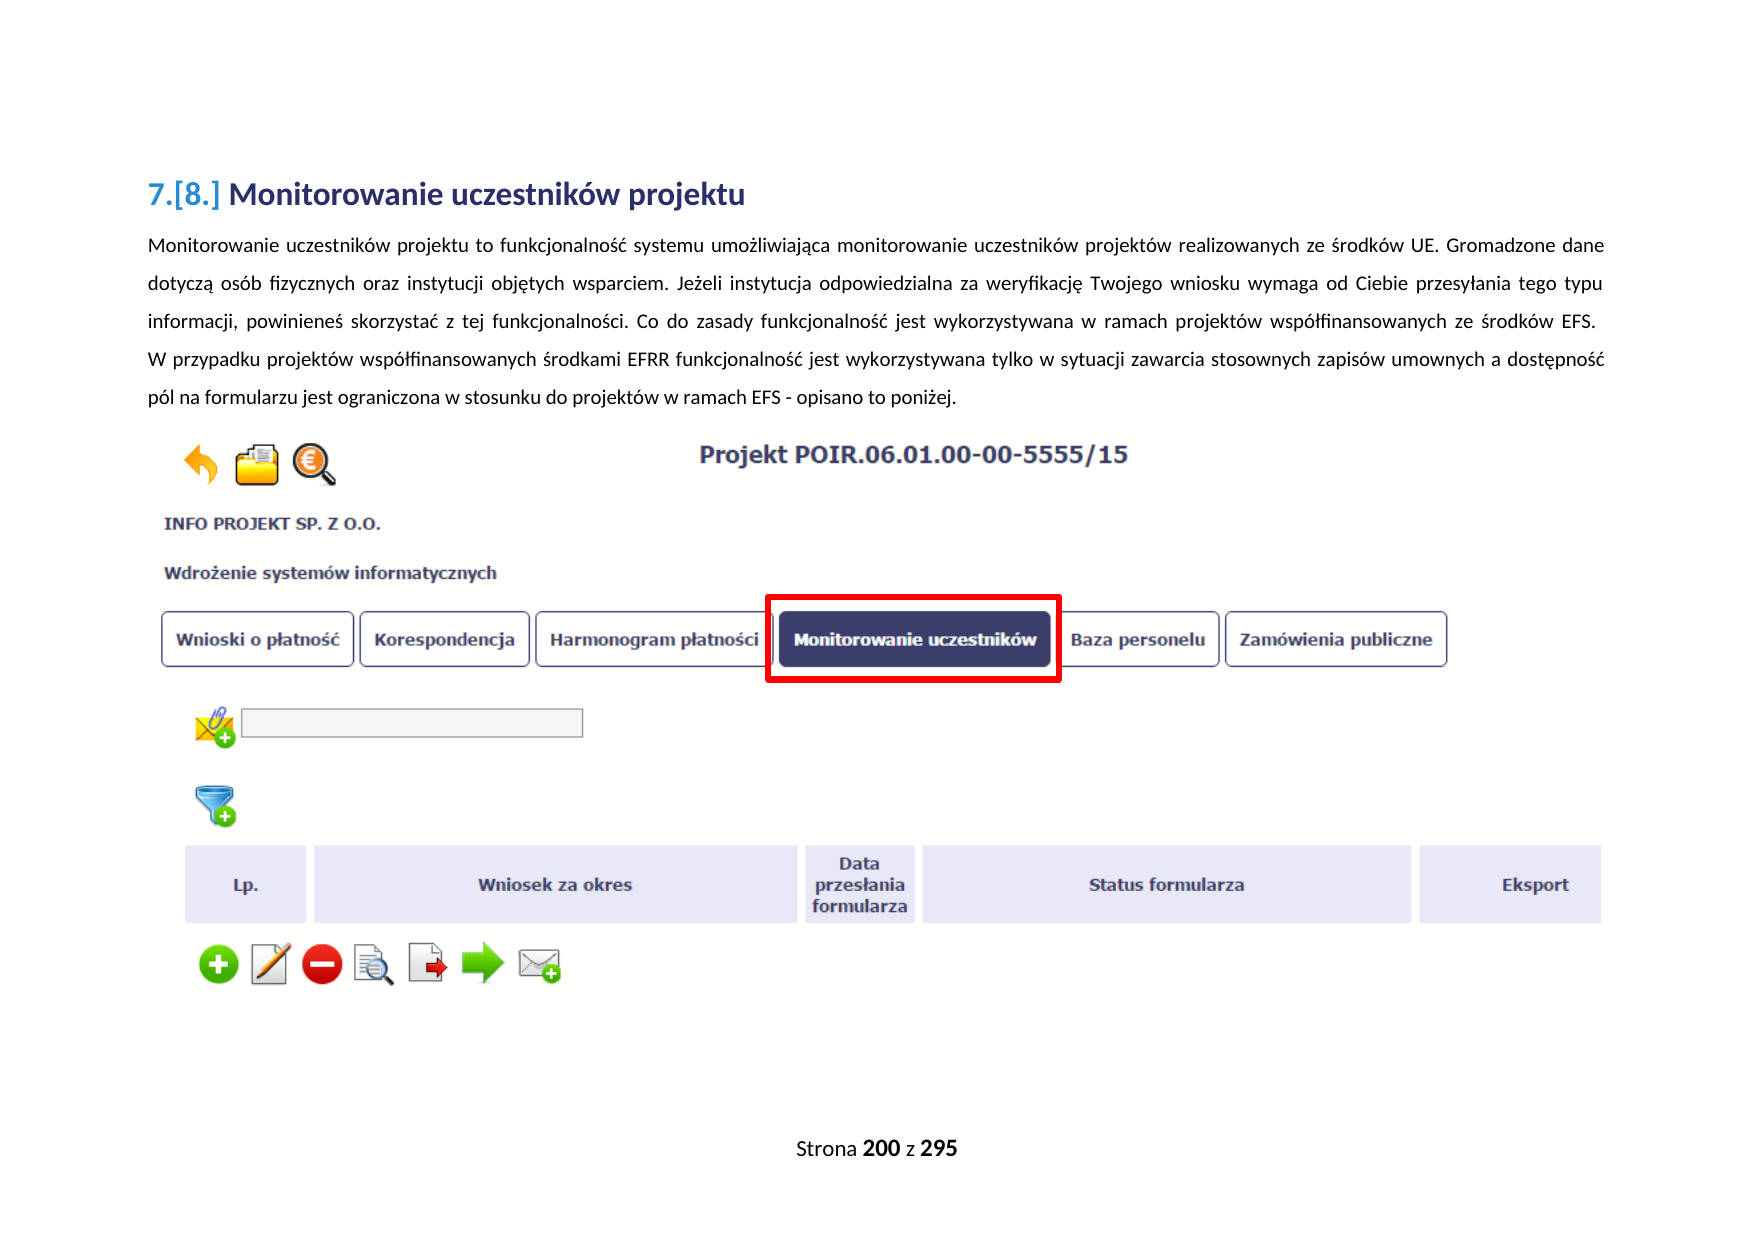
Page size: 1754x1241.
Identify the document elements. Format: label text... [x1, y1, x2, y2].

subtitle Monitorowanie uczestników projektu [148, 173, 1606, 213]
picture [152, 435, 1602, 999]
text Monitorowanie uczestników projektu to funkcjonalność systemu umożliwiająca monitorowanie uczestników projektów realizowanych ze środków UE. Gromadzone dane dotyczą osób fizycznych oraz instytucji objętych wsparciem. Jeżeli instytucja odpowiedzialna za weryfikację Twojego wniosku wymaga od Ciebie przesyłania tego typu informacji, powinieneś skorzystać z tej funkcjonalności. Co do zasady funkcjonalność jest wykorzystywana w ramach projektów współfinansowanych ze środków EFS. W przypadku projektów współfinansowanych środkami EFRR funkcjonalność jest wykorzystywana tylko w sytuacji zawarcia stosownych zapisów umownych a dostępność pól na formularzu jest ograniczona w stosunku do projektów w ramach EFS - opisano to poniżej. [148, 232, 1606, 410]
